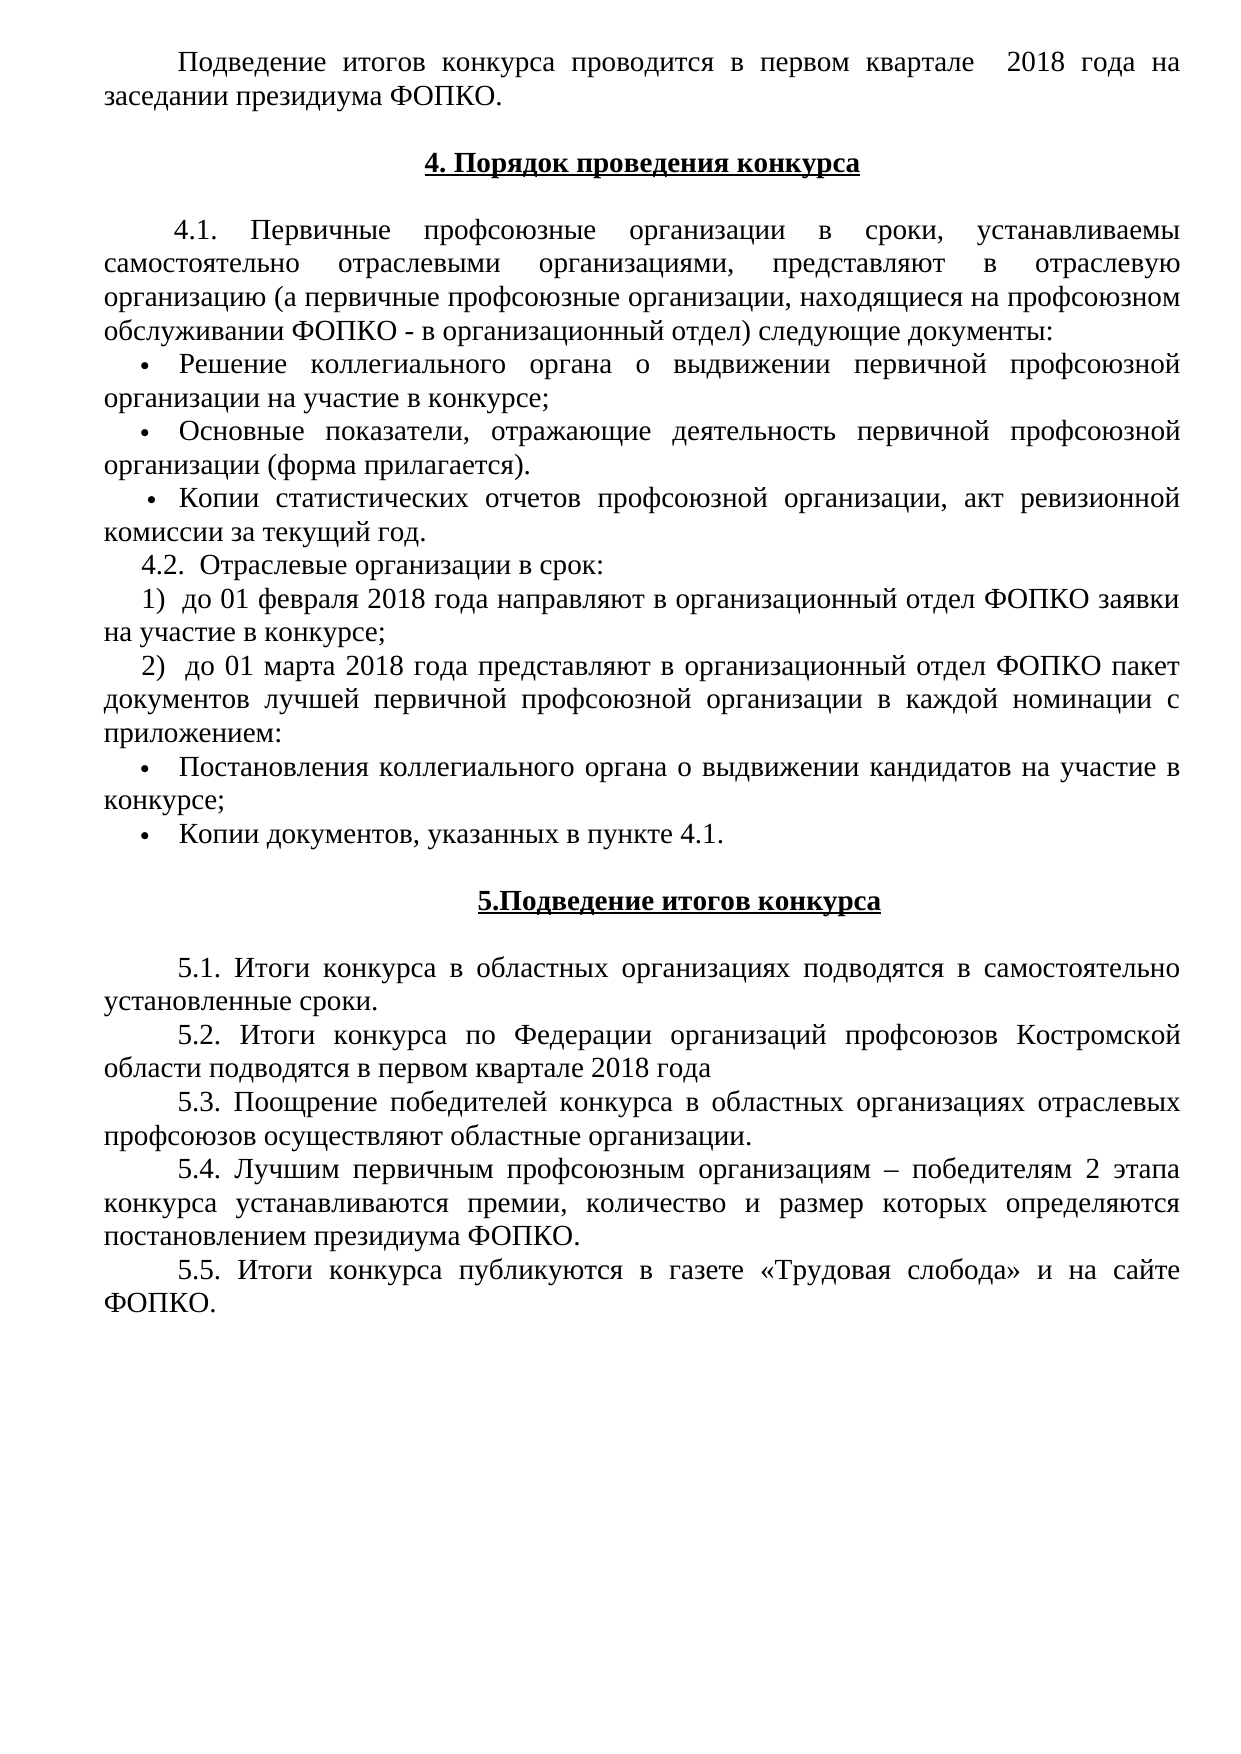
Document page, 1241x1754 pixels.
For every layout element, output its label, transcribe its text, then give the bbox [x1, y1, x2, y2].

text 5.Подведение итогов конкурса [177, 883, 1181, 916]
text 4. Порядок проведения конкурса [103, 145, 1181, 178]
text 5.3. Поощрение победителей конкурса в областных организациях отраслевых профсоюзов осуществляют областные организации. [103, 1084, 1181, 1151]
text 5.5. Итоги конкурса публикуются в газете «Трудовая слобода» и на сайте ФОПКО. [103, 1252, 1181, 1319]
text 4.2. Отраслевые организации в срок: [103, 547, 1181, 581]
list Решение коллегиального органа о выдвижении первичной профсоюзной организации на участие в конкурсе; [103, 346, 1181, 413]
list Копии документов, указанных в пункте 4.1. [141, 816, 1181, 849]
text 1) до 01 февраля 2018 года направляют в организационный отдел ФОПКО заявки на участие в конкурсе; [103, 581, 1181, 648]
text 5.1. Итоги конкурса в областных организациях подводятся в самостоятельно установленные сроки. [103, 950, 1181, 1017]
text 5.4. Лучшим первичным профсоюзным организациям – победителям 2 этапа конкурса устанавливаются премии, количество и размер которых определяются постановлением президиума ФОПКО. [103, 1151, 1181, 1252]
list Постановления коллегиального органа о выдвижении кандидатов на участие в конкурсе; [103, 749, 1181, 816]
text Подведение итогов конкурса проводится в первом квартале 2018 года на заседании президиума ФОПКО. [103, 44, 1181, 111]
list Основные показатели, отражающие деятельность первичной профсоюзной организации (форма прилагается). [103, 413, 1181, 480]
text 2) до 01 марта 2018 года представляют в организационный отдел ФОПКО пакет документов лучшей первичной профсоюзной организации в каждой номинации с приложением: [103, 648, 1181, 749]
text 4.1. Первичные профсоюзные организации в сроки, устанавливаемы самостоятельно отраслевыми организациями, представляют в отраслевую организацию (а первичные профсоюзные организации, находящиеся на профсоюзном обслуживании ФОПКО - в организационный отдел) следующие документы: [103, 212, 1181, 346]
text 5.2. Итоги конкурса по Федерации организаций профсоюзов Костромской области подводятся в первом квартале 2018 года [103, 1017, 1181, 1084]
list Копии статистических отчетов профсоюзной организации, акт ревизионной комиссии за текущий год. [103, 480, 1181, 547]
